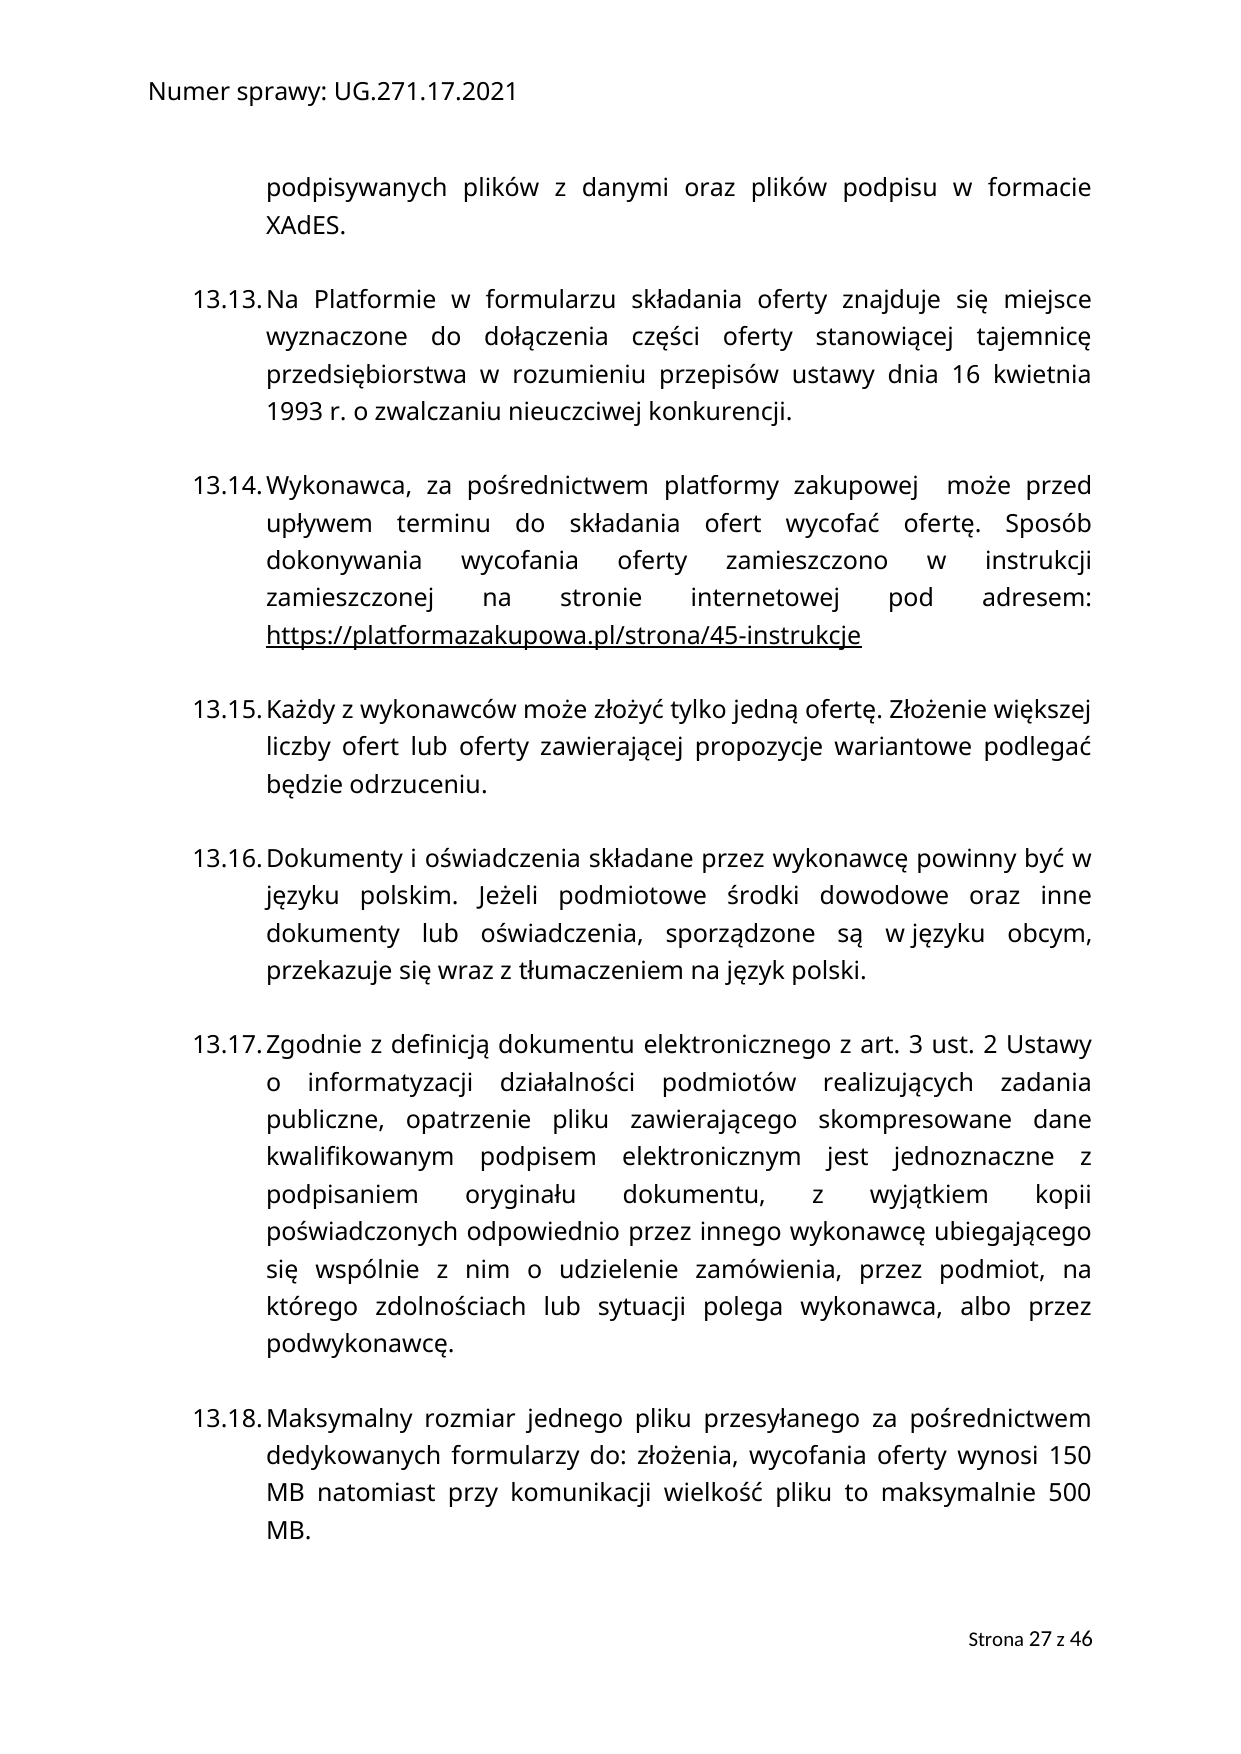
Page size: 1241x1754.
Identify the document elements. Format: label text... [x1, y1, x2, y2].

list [192, 170, 1093, 241]
list Każdy z wykonawców może złożyć tylko jedną ofertę. Złożenie większej liczby ofert lub oferty zawierającej propozycje wariantowe podlegać będzie odrzuceniu. [192, 692, 1093, 800]
list Wykonawca, za pośrednictwem platformy zakupowej może przed upływem terminu do składania ofert wycofać ofertę. Sposób dokonywania wycofania oferty zamieszczono w instrukcji zamieszczonej na stronie internetowej pod adresem: https://platformazakupowa.pl/strona/45-instrukcje [192, 468, 1093, 651]
list Na Platformie w formularzu składania oferty znajduje się miejsce wyznaczone do dołączenia części oferty stanowiącej tajemnicę przedsiębiorstwa w rozumieniu przepisów ustawy dnia 16 kwietnia 1993 r. o zwalczaniu nieuczciwej konkurencji. [192, 281, 1093, 428]
list Dokumenty i oświadczenia składane przez wykonawcę powinny być w języku polskim. Jeżeli podmiotowe środki dowodowe oraz inne dokumenty lub oświadczenia, sporządzone są w języku obcym, przekazuje się wraz z tłumaczeniem na język polski. [192, 841, 1093, 987]
list Maksymalny rozmiar jednego pliku przesyłanego za pośrednictwem dedykowanych formularzy do: złożenia, wycofania oferty wynosi 150 MB natomiast przy komunikacji wielkość pliku to maksymalnie 500 MB. [192, 1400, 1093, 1546]
list Zgodnie z definicją dokumentu elektronicznego z art. 3 ust. 2 Ustawy o informatyzacji działalności podmiotów realizujących zadania publiczne, opatrzenie pliku zawierającego skompresowane dane kwalifikowanym podpisem elektronicznym jest jednoznaczne z podpisaniem oryginału dokumentu, z wyjątkiem kopii poświadczonych odpowiednio przez innego wykonawcę ubiegającego się wspólnie z nim o udzielenie zamówienia, przez podmiot, na którego zdolnościach lub sytuacji polega wykonawca, albo przez podwykonawcę. [192, 1027, 1093, 1360]
